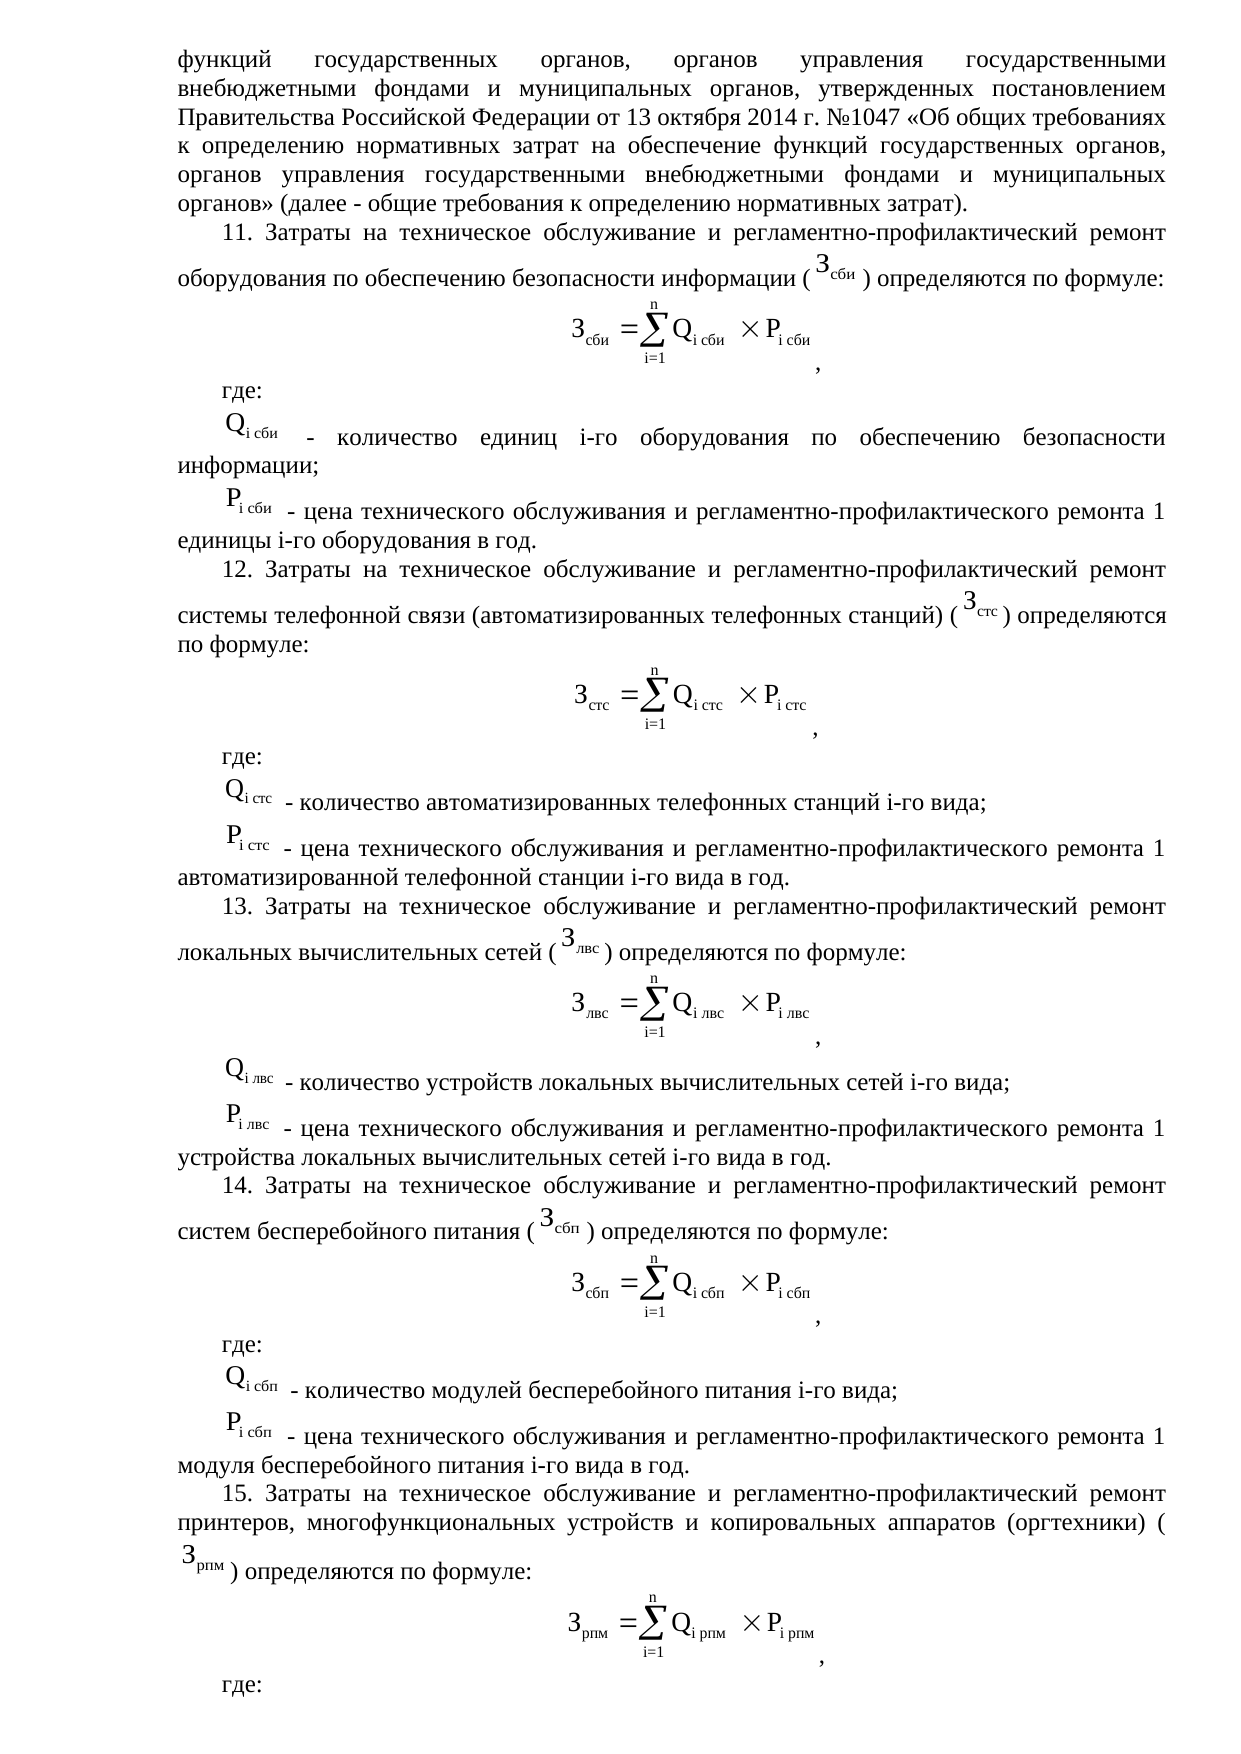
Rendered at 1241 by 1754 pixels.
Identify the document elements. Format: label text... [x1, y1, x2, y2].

text - цена технического обслуживания и регламентно-профилактического ремонта 1 устройства локальных вычислительных сетей i-го вида в год. [177, 1096, 1167, 1170]
text где: [177, 376, 1167, 404]
text - цена технического обслуживания и регламентно-профилактического ремонта 1 единицы i-го оборудования в год. [177, 479, 1167, 554]
text 14. Затраты на техническое обслуживание и регламентно-профилактический ремонт систем бесперебойного питания () определяются по формуле: [177, 1170, 1167, 1245]
text где: [177, 1329, 1167, 1358]
text , [177, 292, 1167, 376]
text , [177, 1585, 1167, 1669]
text - количество модулей бесперебойного питания i-го вида; [177, 1358, 1167, 1404]
text - цена технического обслуживания и регламентно-профилактического ремонта 1 автоматизированной телефонной станции i-го вида в год. [177, 816, 1167, 891]
text - количество устройств локальных вычислительных сетей i-го вида; [177, 1049, 1167, 1096]
text 12. Затраты на техническое обслуживание и регламентно-профилактический ремонт системы телефонной связи (автоматизированных телефонных станций) () определяются по формуле: [177, 554, 1167, 657]
text 13. Затраты на техническое обслуживание и регламентно-профилактический ремонт локальных вычислительных сетей () определяются по формуле: [177, 891, 1167, 966]
text - количество единиц i-го оборудования по обеспечению безопасности информации; [177, 404, 1167, 479]
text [177, 44, 1167, 217]
text , [177, 657, 1167, 741]
text где: [177, 1669, 1167, 1697]
text , [177, 1245, 1167, 1329]
text где: [177, 741, 1167, 770]
text - количество автоматизированных телефонных станций i-го вида; [177, 770, 1167, 816]
text - цена технического обслуживания и регламентно-профилактического ремонта 1 модуля бесперебойного питания i-го вида в год. [177, 1404, 1167, 1478]
text 11. Затраты на техническое обслуживание и регламентно-профилактический ремонт оборудования по обеспечению безопасности информации () определяются по формуле: [177, 217, 1167, 292]
text 15. Затраты на техническое обслуживание и регламентно-профилактический ремонт принтеров, многофункциональных устройств и копировальных аппаратов (оргтехники) () определяются по формуле: [177, 1478, 1167, 1585]
text , [177, 966, 1167, 1049]
